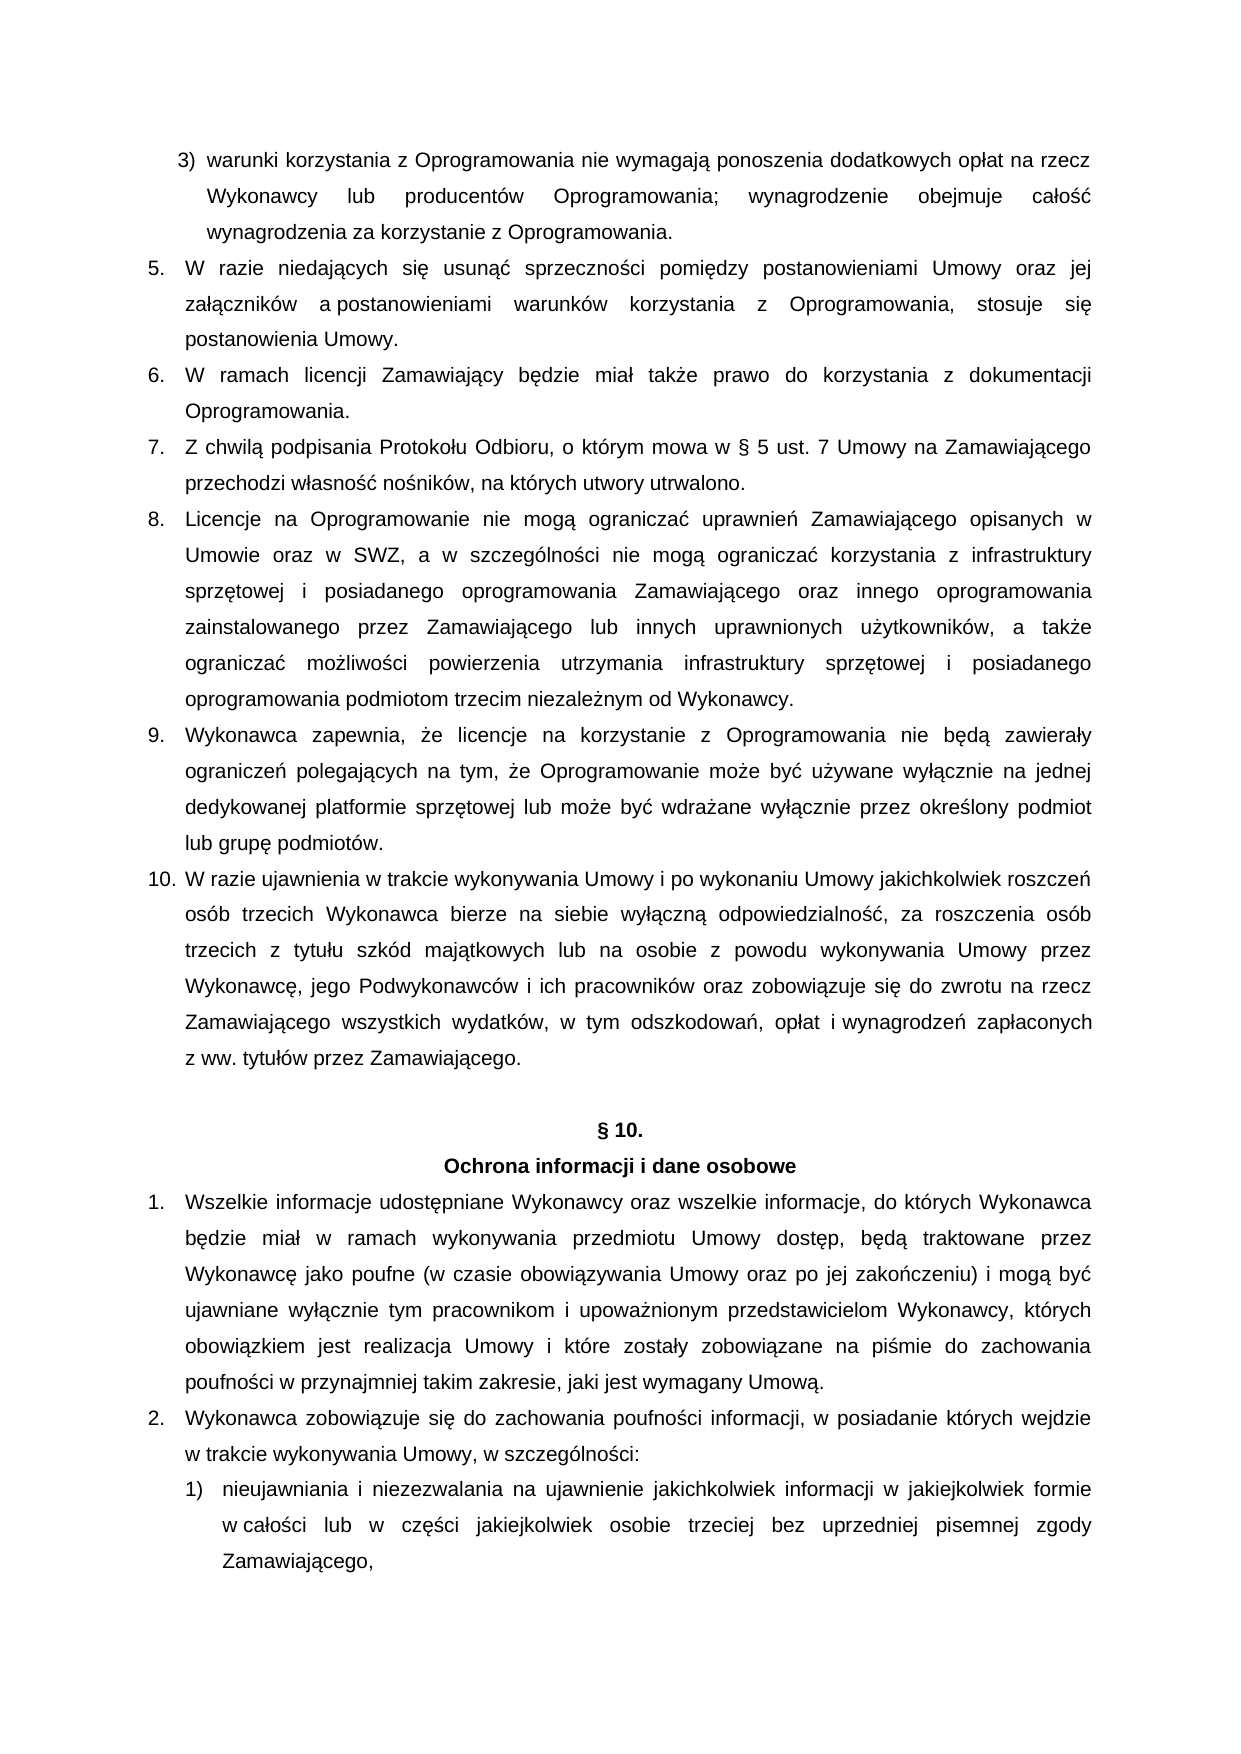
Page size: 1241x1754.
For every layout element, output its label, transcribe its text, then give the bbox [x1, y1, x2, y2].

list Wykonawca zapewnia, że licencje na korzystanie z Oprogramowania nie będą zawierały ograniczeń polegających na tym, że Oprogramowanie może być używane wyłącznie na jednej dedykowanej platformie sprzętowej lub może być wdrażane wyłącznie przez określony podmiot lub grupę podmiotów. [148, 723, 1093, 854]
list W razie ujawnienia w trakcie wykonywania Umowy i po wykonaniu Umowy jakichkolwiek roszczeń osób trzecich Wykonawca bierze na siebie wyłączną odpowiedzialność, za roszczenia osób trzecich z tytułu szkód majątkowych lub na osobie z powodu wykonywania Umowy przez Wykonawcę, jego Podwykonawców i ich pracowników oraz zobowiązuje się do zwrotu na rzecz Zamawiającego wszystkich wydatków, w tym odszkodowań, opłat i wynagrodzeń zapłaconych z ww. tytułów przez Zamawiającego. [148, 866, 1093, 1070]
list nieujawniania i niezezwalania na ujawnienie jakichkolwiek informacji w jakiejkolwiek formie w całości lub w części jakiejkolwiek osobie trzeciej bez uprzedniej pisemnej zgody Zamawiającego, [185, 1477, 1093, 1573]
list Z chwilą podpisania Protokołu Odbioru, o którym mowa w § 5 ust. 7 Umowy na Zamawiającego przechodzi własność nośników, na których utwory utrwalono. [148, 435, 1093, 495]
list Licencje na Oprogramowanie nie mogą ograniczać uprawnień Zamawiającego opisanych w Umowie oraz w SWZ, a w szczególności nie mogą ograniczać korzystania z infrastruktury sprzętowej i posiadanego oprogramowania Zamawiającego oraz innego oprogramowania zainstalowanego przez Zamawiającego lub innych uprawnionych użytkowników, a także ograniczać możliwości powierzenia utrzymania infrastruktury sprzętowej i posiadanego oprogramowania podmiotom trzecim niezależnym od Wykonawcy. [148, 507, 1093, 711]
text Ochrona informacji i dane osobowe [148, 1154, 1093, 1178]
list Wszelkie informacje udostępniane Wykonawcy oraz wszelkie informacje, do których Wykonawca będzie miał w ramach wykonywania przedmiotu Umowy dostęp, będą traktowane przez Wykonawcę jako poufne (w czasie obowiązywania Umowy oraz po jej zakończeniu) i mogą być ujawniane wyłącznie tym pracownikom i upoważnionym przedstawicielom Wykonawcy, których obowiązkiem jest realizacja Umowy i które zostały zobowiązane na piśmie do zachowania poufności w przynajmniej takim zakresie, jaki jest wymagany Umową. [148, 1190, 1093, 1393]
text § 10. [148, 1118, 1093, 1142]
list W ramach licencji Zamawiający będzie miał także prawo do korzystania z dokumentacji Oprogramowania. [148, 363, 1093, 423]
list Wykonawca zobowiązuje się do zachowania poufności informacji, w posiadanie których wejdzie w trakcie wykonywania Umowy, w szczególności: [148, 1405, 1093, 1465]
list warunki korzystania z Oprogramowania nie wymagają ponoszenia dodatkowych opłat na rzecz Wykonawcy lub producentów Oprogramowania; wynagrodzenie obejmuje całość wynagrodzenia za korzystanie z Oprogramowania. [177, 148, 1092, 243]
list W razie niedających się usunąć sprzeczności pomiędzy postanowieniami Umowy oraz jej załączników a postanowieniami warunków korzystania z Oprogramowania, stosuje się postanowienia Umowy. [148, 255, 1093, 351]
